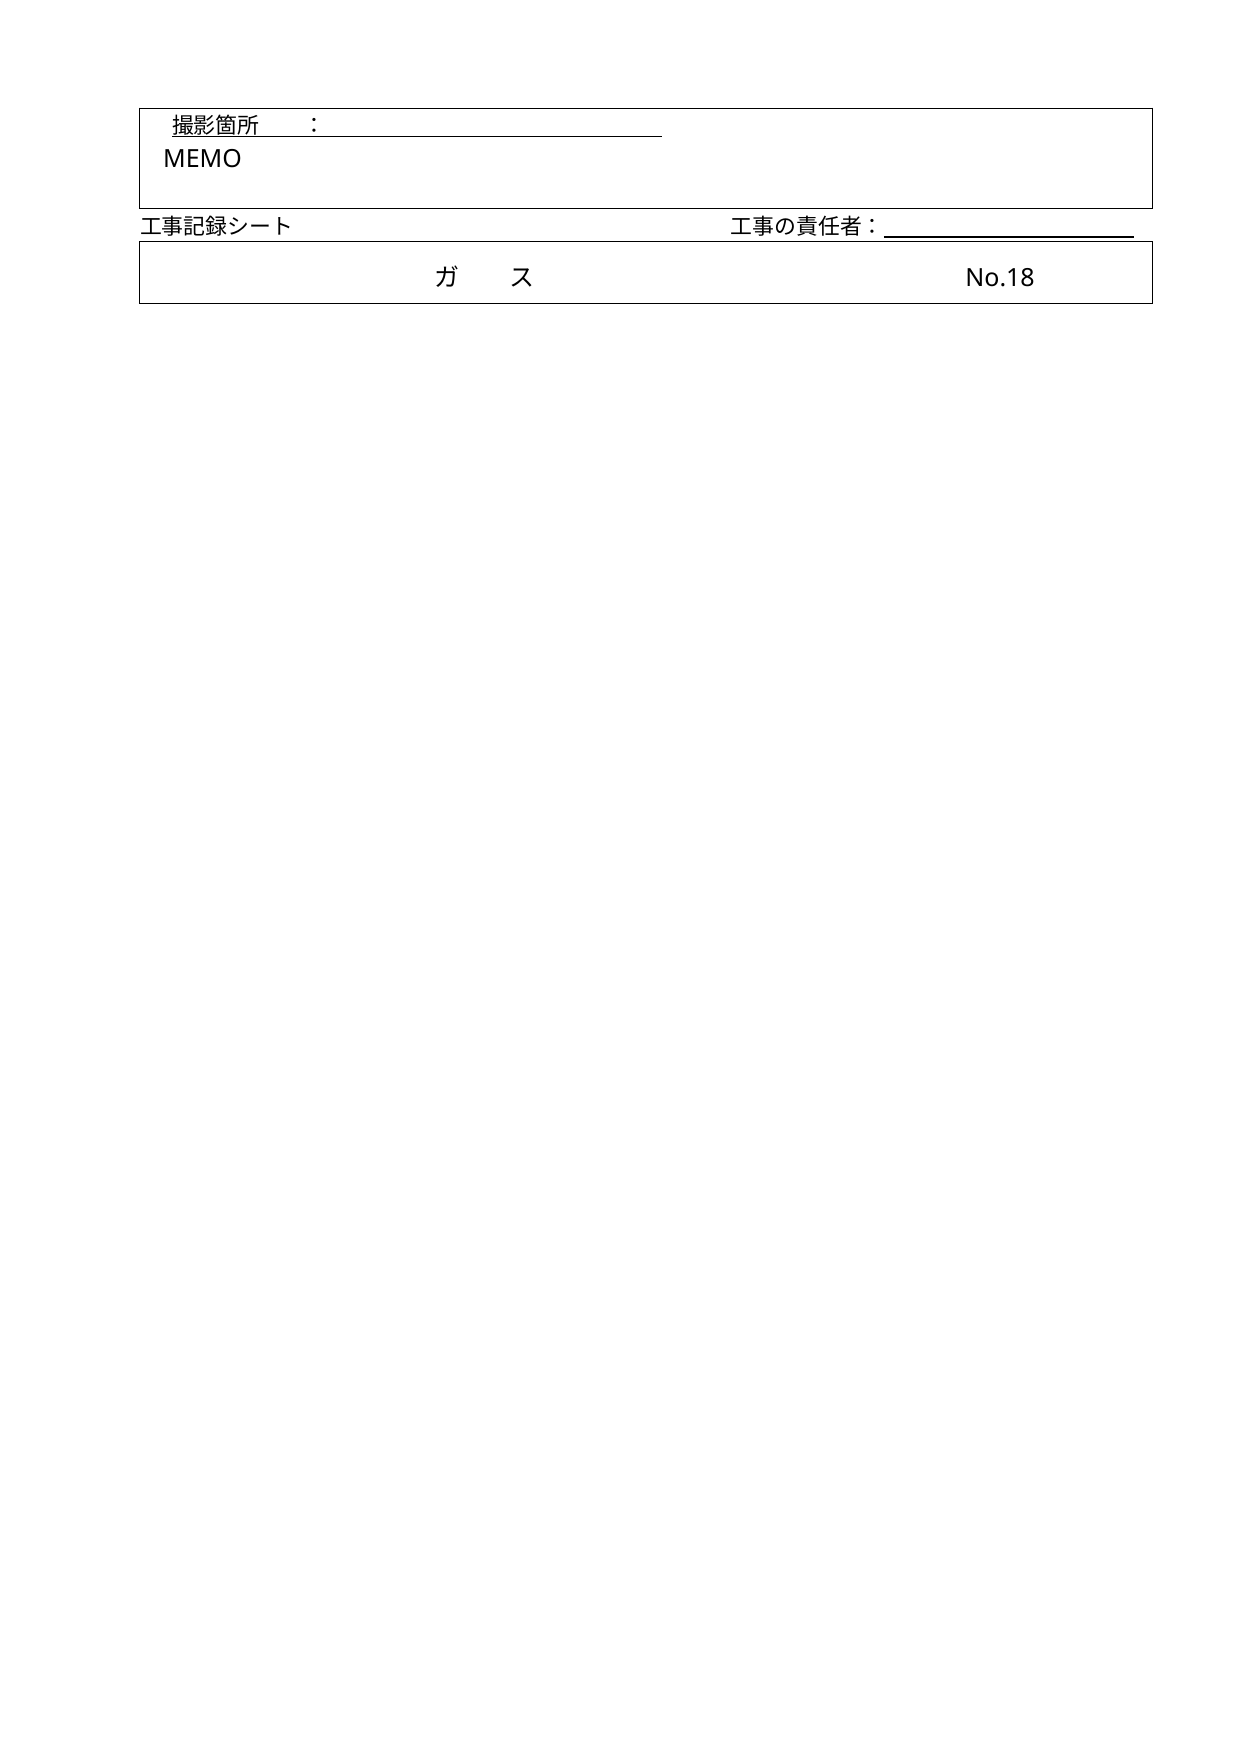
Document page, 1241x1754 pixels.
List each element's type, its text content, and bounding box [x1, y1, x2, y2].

table_header ガ ス No.18 [140, 242, 1152, 302]
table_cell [140, 109, 1152, 208]
text 工事記録シート 工事の責任者： [140, 209, 1157, 241]
